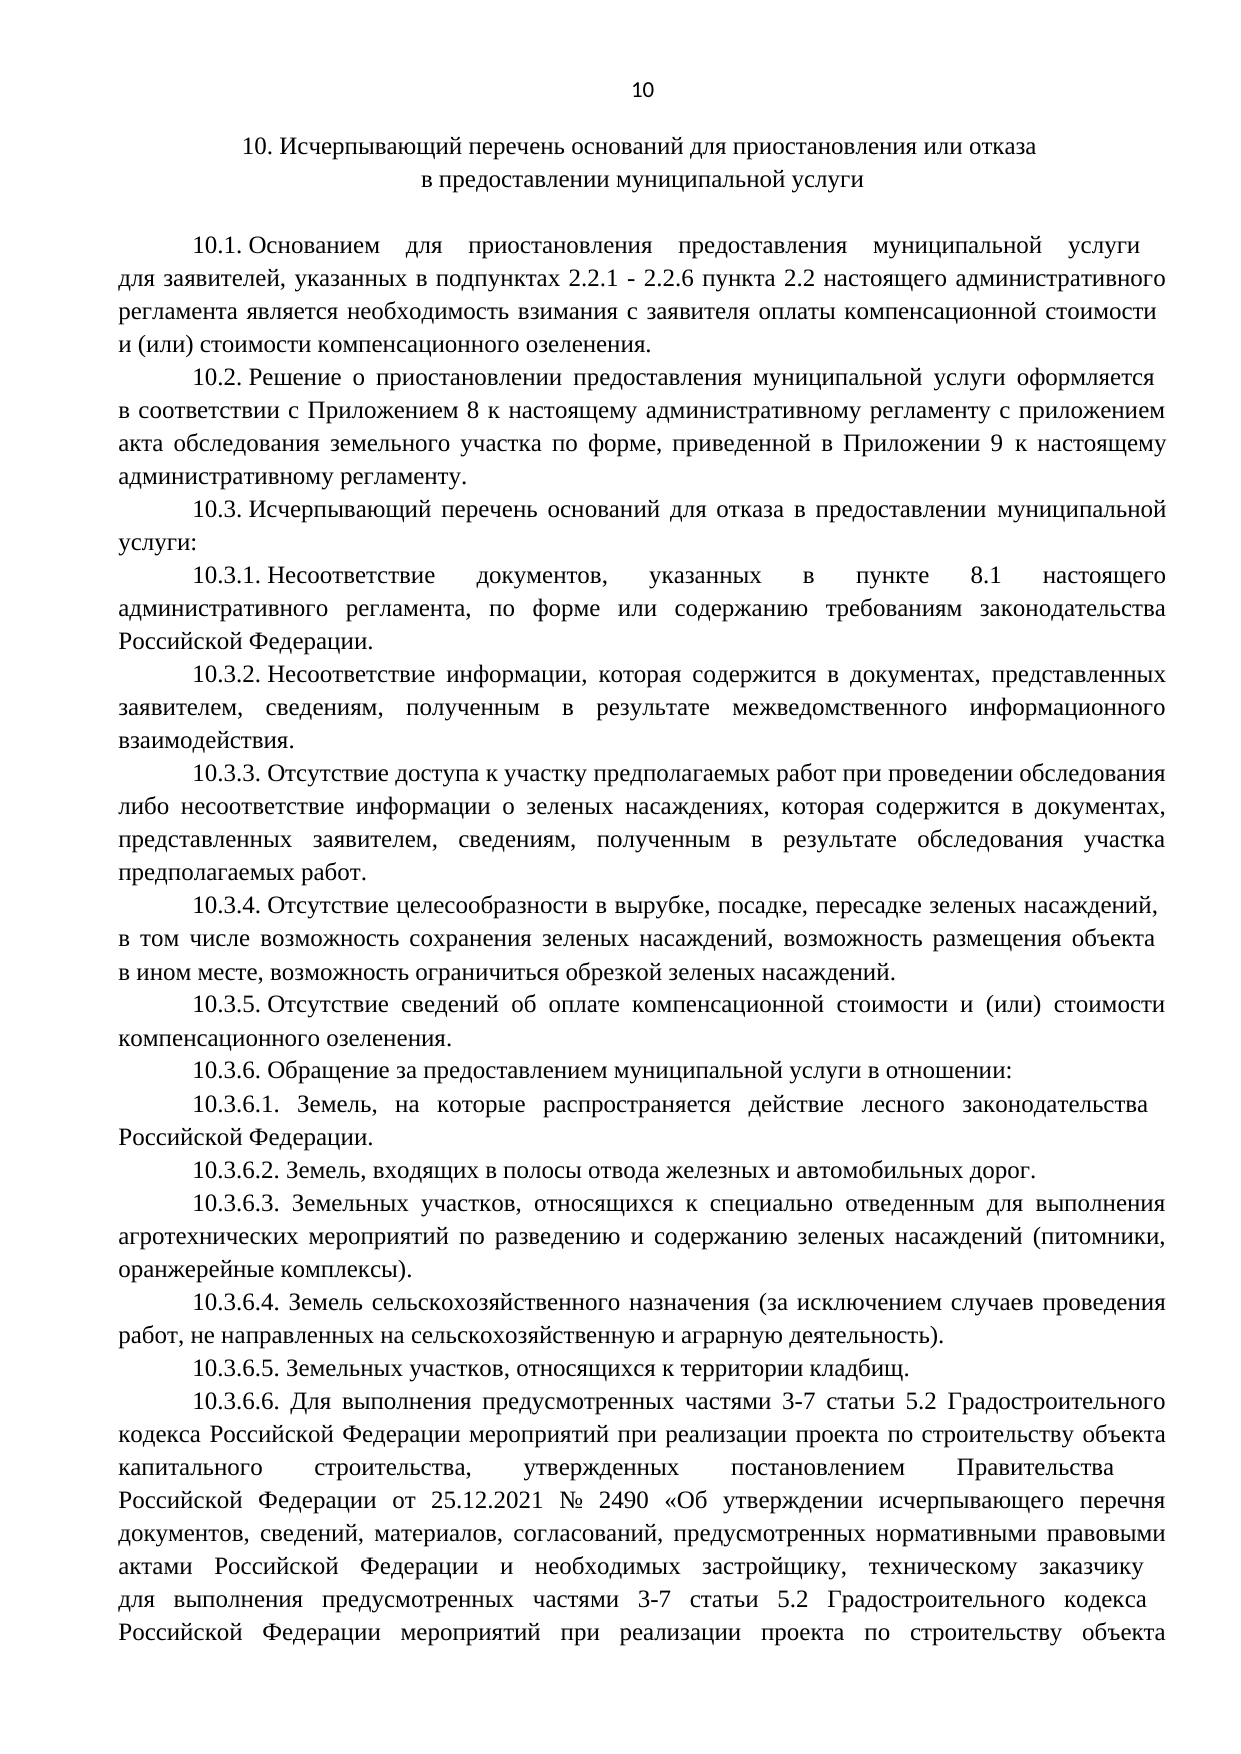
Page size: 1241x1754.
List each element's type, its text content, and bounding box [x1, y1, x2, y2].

list Несоответствие документов, указанных в пункте 8.1 настоящего административного регламента, по форме или содержанию требованиям законодательства Российской Федерации. [118, 560, 1167, 655]
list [118, 1386, 1167, 1646]
list Исчерпывающий перечень оснований для приостановления или отказа в предоставлении муниципальной услуги [118, 131, 1167, 193]
list Отсутствие сведений об оплате компенсационной стоимости и (или) стоимости компенсационного озеленения. [118, 989, 1167, 1051]
list Обращение за предоставлением муниципальной услуги в отношении: [118, 1056, 1167, 1084]
list Отсутствие доступа к участку предполагаемых работ при проведении обследования либо несоответствие информации о зеленых насаждениях, которая содержится в документах, представленных заявителем, сведениям, полученным в результате обследования участка предполагаемых работ. [118, 758, 1167, 886]
list Несоответствие информации, которая содержится в документах, представленных заявителем, сведениям, полученным в результате межведомственного информационного взаимодействия. [118, 659, 1167, 754]
list Основанием для приостановления предоставления муниципальной услуги для заявителей, указанных в подпунктах 2.2.1 - 2.2.6 пункта 2.2 настоящего административного регламента является необходимость взимания с заявителя оплаты компенсационной стоимости и (или) стоимости компенсационного озеленения. [118, 230, 1167, 358]
list 10.3.6.3. Земельных участков, относящихся к специально отведенным для выполнения агротехнических мероприятий по разведению и содержанию зеленых насаждений (питомники, оранжерейные комплексы). [118, 1188, 1167, 1282]
list 10.3.6.2. Земель, входящих в полосы отвода железных и автомобильных дорог. [118, 1155, 1167, 1183]
list 10.3.6.1. Земель, на которые распространяется действие лесного законодательства Российской Федерации. [118, 1089, 1167, 1150]
list Исчерпывающий перечень оснований для отказа в предоставлении муниципальной услуги: [118, 494, 1167, 556]
list 10.3.6.5. Земельных участков, относящихся к территории кладбищ. [118, 1353, 1167, 1382]
list 10.3.6.4. Земель сельскохозяйственного назначения (за исключением случаев проведения работ, не направленных на сельскохозяйственную и аграрную деятельность). [118, 1287, 1167, 1348]
list Отсутствие целесообразности в вырубке, посадке, пересадке зеленых насаждений, в том числе возможность сохранения зеленых насаждений, возможность размещения объекта в ином месте, возможность ограничиться обрезкой зеленых насаждений. [118, 891, 1167, 985]
list Решение о приостановлении предоставления муниципальной услуги оформляется в соответствии с Приложением 8 к настоящему административному регламенту с приложением акта обследования земельного участка по форме, приведенной в Приложении 9 к настоящему административному регламенту. [118, 362, 1167, 490]
